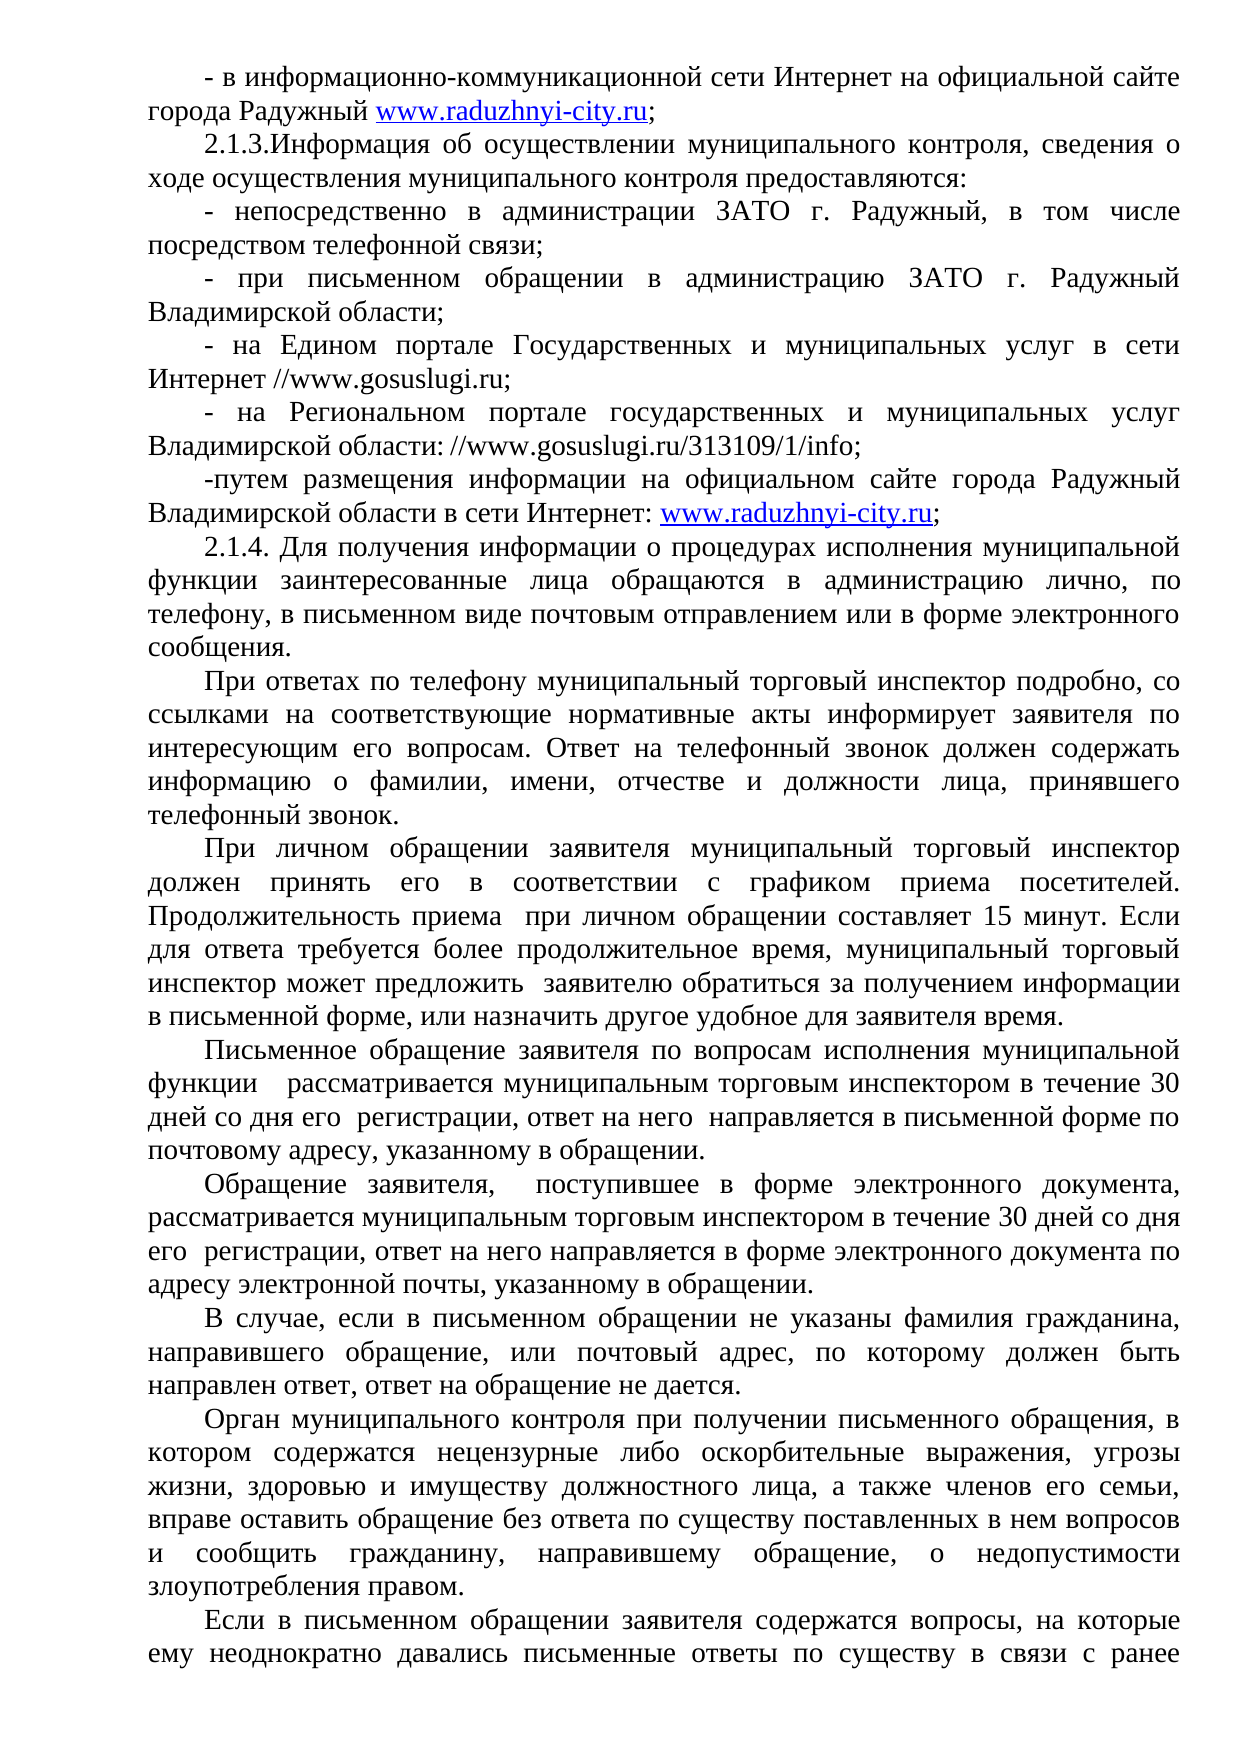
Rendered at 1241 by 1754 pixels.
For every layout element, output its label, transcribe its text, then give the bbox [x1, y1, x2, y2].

text При ответах по телефону муниципальный торговый инспектор подробно, со ссылками на соответствующие нормативные акты информирует заявителя по интересующим его вопросам. Ответ на телефонный звонок должен содержать информацию о фамилии, имени, отчестве и должности лица, принявшего телефонный звонок. [148, 663, 1181, 831]
text - в информационно-коммуникационной сети Интернет на официальной сайте города Радужный www.raduzhnyi-city.ru; [148, 59, 1181, 126]
text В случае, если в письменном обращении не указаны фамилия гражданина, направившего обращение, или почтовый адрес, по которому должен быть направлен ответ, ответ на обращение не дается. [148, 1300, 1181, 1401]
text 2.1.4. Для получения информации о процедурах исполнения муниципальной функции заинтересованные лица обращаются в администрацию лично, по телефону, в письменном виде почтовым отправлением или в форме электронного сообщения. [148, 529, 1181, 663]
text Орган муниципального контроля при получении письменного обращения, в котором содержатся нецензурные либо оскорбительные выражения, угрозы жизни, здоровью и имуществу должностного лица, а также членов его семьи, вправе оставить обращение без ответа по существу поставленных в нем вопросов и сообщить гражданину, направившему обращение, о недопустимости злоупотребления правом. [148, 1401, 1181, 1602]
text При личном обращении заявителя муниципальный торговый инспектор должен принять его в соответствии с графиком приема посетителей. Продолжительность приема при личном обращении составляет 15 минут. Если для ответа требуется более продолжительное время, муниципальный торговый инспектор может предложить заявителю обратиться за получением информации в письменной форме, или назначить другое удобное для заявителя время. [148, 831, 1181, 1032]
text -путем размещения информации на официальном сайте города Радужный Владимирской области в сети Интернет: www.raduzhnyi-city.ru; [148, 462, 1181, 529]
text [148, 1602, 1181, 1669]
text 2.1.3.Информация об осуществлении муниципального контроля, сведения о ходе осуществления муниципального контроля предоставляются: [148, 126, 1181, 193]
text - на Региональном портале государственных и муниципальных услуг Владимирской области: //www.gosuslugi.ru/313109/1/info; [148, 394, 1181, 462]
text - непосредственно в администрации ЗАТО г. Радужный, в том числе посредством телефонной связи; [148, 193, 1181, 260]
text - на Едином портале Государственных и муниципальных услуг в сети Интернет //www.gosuslugi.ru; [148, 327, 1181, 394]
text Обращение заявителя, поступившее в форме электронного документа, рассматривается муниципальным торговым инспектором в течение 30 дней со дня его регистрации, ответ на него направляется в форме электронного документа по адресу электронной почты, указанному в обращении. [148, 1166, 1181, 1300]
text Письменное обращение заявителя по вопросам исполнения муниципальной функции рассматривается муниципальным торговым инспектором в течение 30 дней со дня его регистрации, ответ на него направляется в письменной форме по почтовому адресу, указанному в обращении. [148, 1032, 1181, 1166]
text - при письменном обращении в администрацию ЗАТО г. Радужный Владимирской области; [148, 260, 1181, 327]
